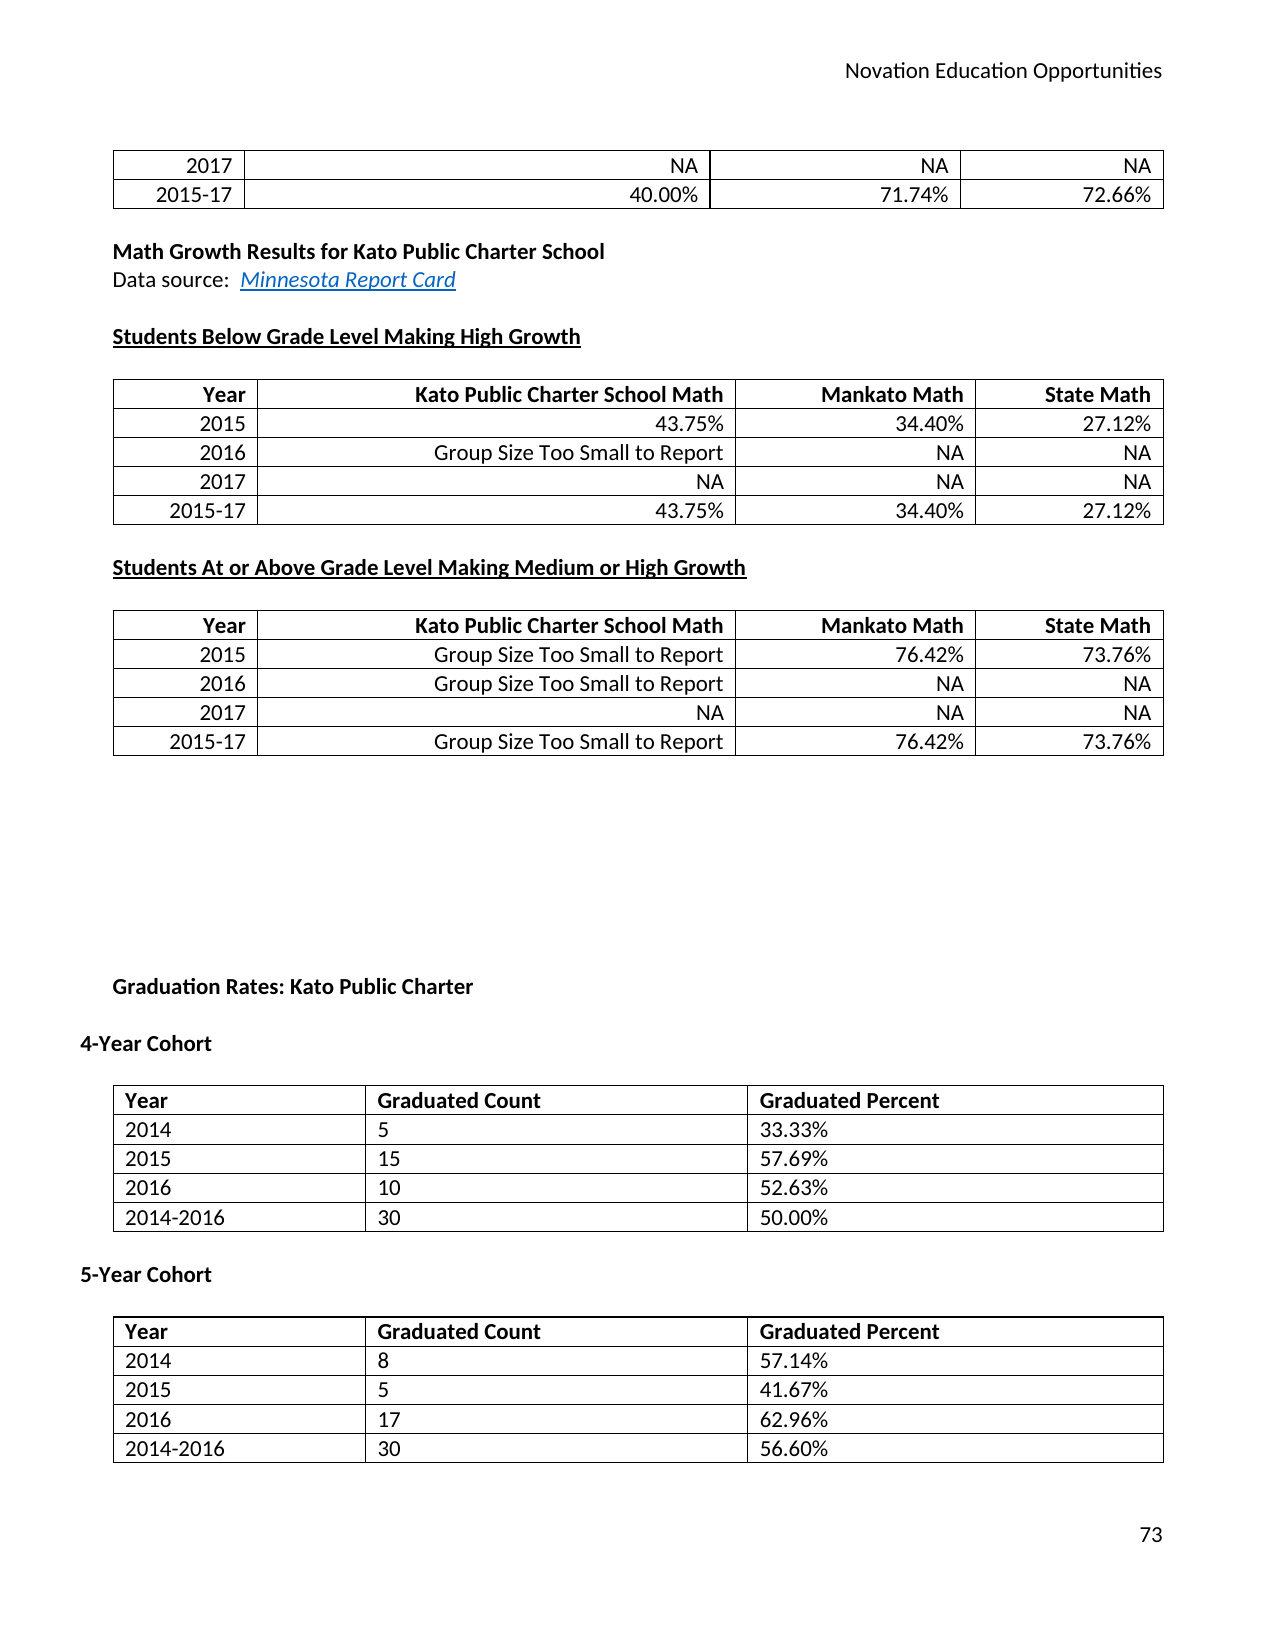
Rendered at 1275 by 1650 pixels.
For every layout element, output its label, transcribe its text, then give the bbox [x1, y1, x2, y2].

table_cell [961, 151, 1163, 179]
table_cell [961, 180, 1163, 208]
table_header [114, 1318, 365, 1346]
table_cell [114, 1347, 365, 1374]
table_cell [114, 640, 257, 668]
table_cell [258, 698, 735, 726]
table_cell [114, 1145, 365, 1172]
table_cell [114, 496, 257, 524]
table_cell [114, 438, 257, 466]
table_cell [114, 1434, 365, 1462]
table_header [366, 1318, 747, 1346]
text 5-Year Cohort [75, 1260, 1162, 1288]
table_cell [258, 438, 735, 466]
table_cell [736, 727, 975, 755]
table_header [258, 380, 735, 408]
text 4-Year Cohort [75, 1029, 1162, 1057]
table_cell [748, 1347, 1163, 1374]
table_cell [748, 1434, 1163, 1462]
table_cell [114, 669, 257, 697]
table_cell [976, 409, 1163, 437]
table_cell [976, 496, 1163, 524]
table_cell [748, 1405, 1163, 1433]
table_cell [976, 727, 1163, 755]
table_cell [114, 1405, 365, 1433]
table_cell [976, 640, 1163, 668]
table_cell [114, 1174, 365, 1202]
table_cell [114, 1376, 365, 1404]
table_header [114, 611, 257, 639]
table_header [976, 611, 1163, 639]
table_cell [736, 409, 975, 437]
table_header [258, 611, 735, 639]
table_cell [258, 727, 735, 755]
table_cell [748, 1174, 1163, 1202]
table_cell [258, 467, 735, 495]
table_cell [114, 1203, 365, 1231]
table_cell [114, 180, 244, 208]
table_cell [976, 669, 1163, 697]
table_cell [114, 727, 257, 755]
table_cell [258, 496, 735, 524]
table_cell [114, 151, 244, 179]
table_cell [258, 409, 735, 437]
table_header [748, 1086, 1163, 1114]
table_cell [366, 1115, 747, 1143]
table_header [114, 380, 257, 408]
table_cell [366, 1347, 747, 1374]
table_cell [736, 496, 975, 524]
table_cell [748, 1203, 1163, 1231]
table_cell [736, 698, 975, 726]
text Graduation Rates: Kato Public Charter [112, 972, 1162, 1001]
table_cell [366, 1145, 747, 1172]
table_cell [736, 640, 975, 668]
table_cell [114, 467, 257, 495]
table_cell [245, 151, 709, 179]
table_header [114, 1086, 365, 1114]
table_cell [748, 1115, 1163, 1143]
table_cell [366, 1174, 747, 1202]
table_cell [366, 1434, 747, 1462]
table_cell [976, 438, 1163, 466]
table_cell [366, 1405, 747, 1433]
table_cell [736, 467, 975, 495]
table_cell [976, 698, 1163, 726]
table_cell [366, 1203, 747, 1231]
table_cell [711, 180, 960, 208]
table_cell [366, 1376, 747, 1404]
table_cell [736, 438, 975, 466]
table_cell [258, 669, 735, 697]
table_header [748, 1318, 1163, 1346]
text Math Growth Results for Kato Public Charter School [112, 209, 1174, 265]
text Students At or Above Grade Level Making Medium or High Growth [112, 525, 1174, 610]
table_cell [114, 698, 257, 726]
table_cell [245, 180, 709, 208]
text Data source: Minnesota Report Card [112, 265, 1174, 322]
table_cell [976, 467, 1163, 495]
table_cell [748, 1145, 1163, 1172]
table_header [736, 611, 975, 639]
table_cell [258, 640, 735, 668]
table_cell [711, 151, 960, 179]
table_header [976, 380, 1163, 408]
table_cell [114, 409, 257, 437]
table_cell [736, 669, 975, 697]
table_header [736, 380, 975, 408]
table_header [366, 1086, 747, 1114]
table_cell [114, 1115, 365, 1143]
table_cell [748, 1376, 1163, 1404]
text Students Below Grade Level Making High Growth [112, 322, 1174, 379]
